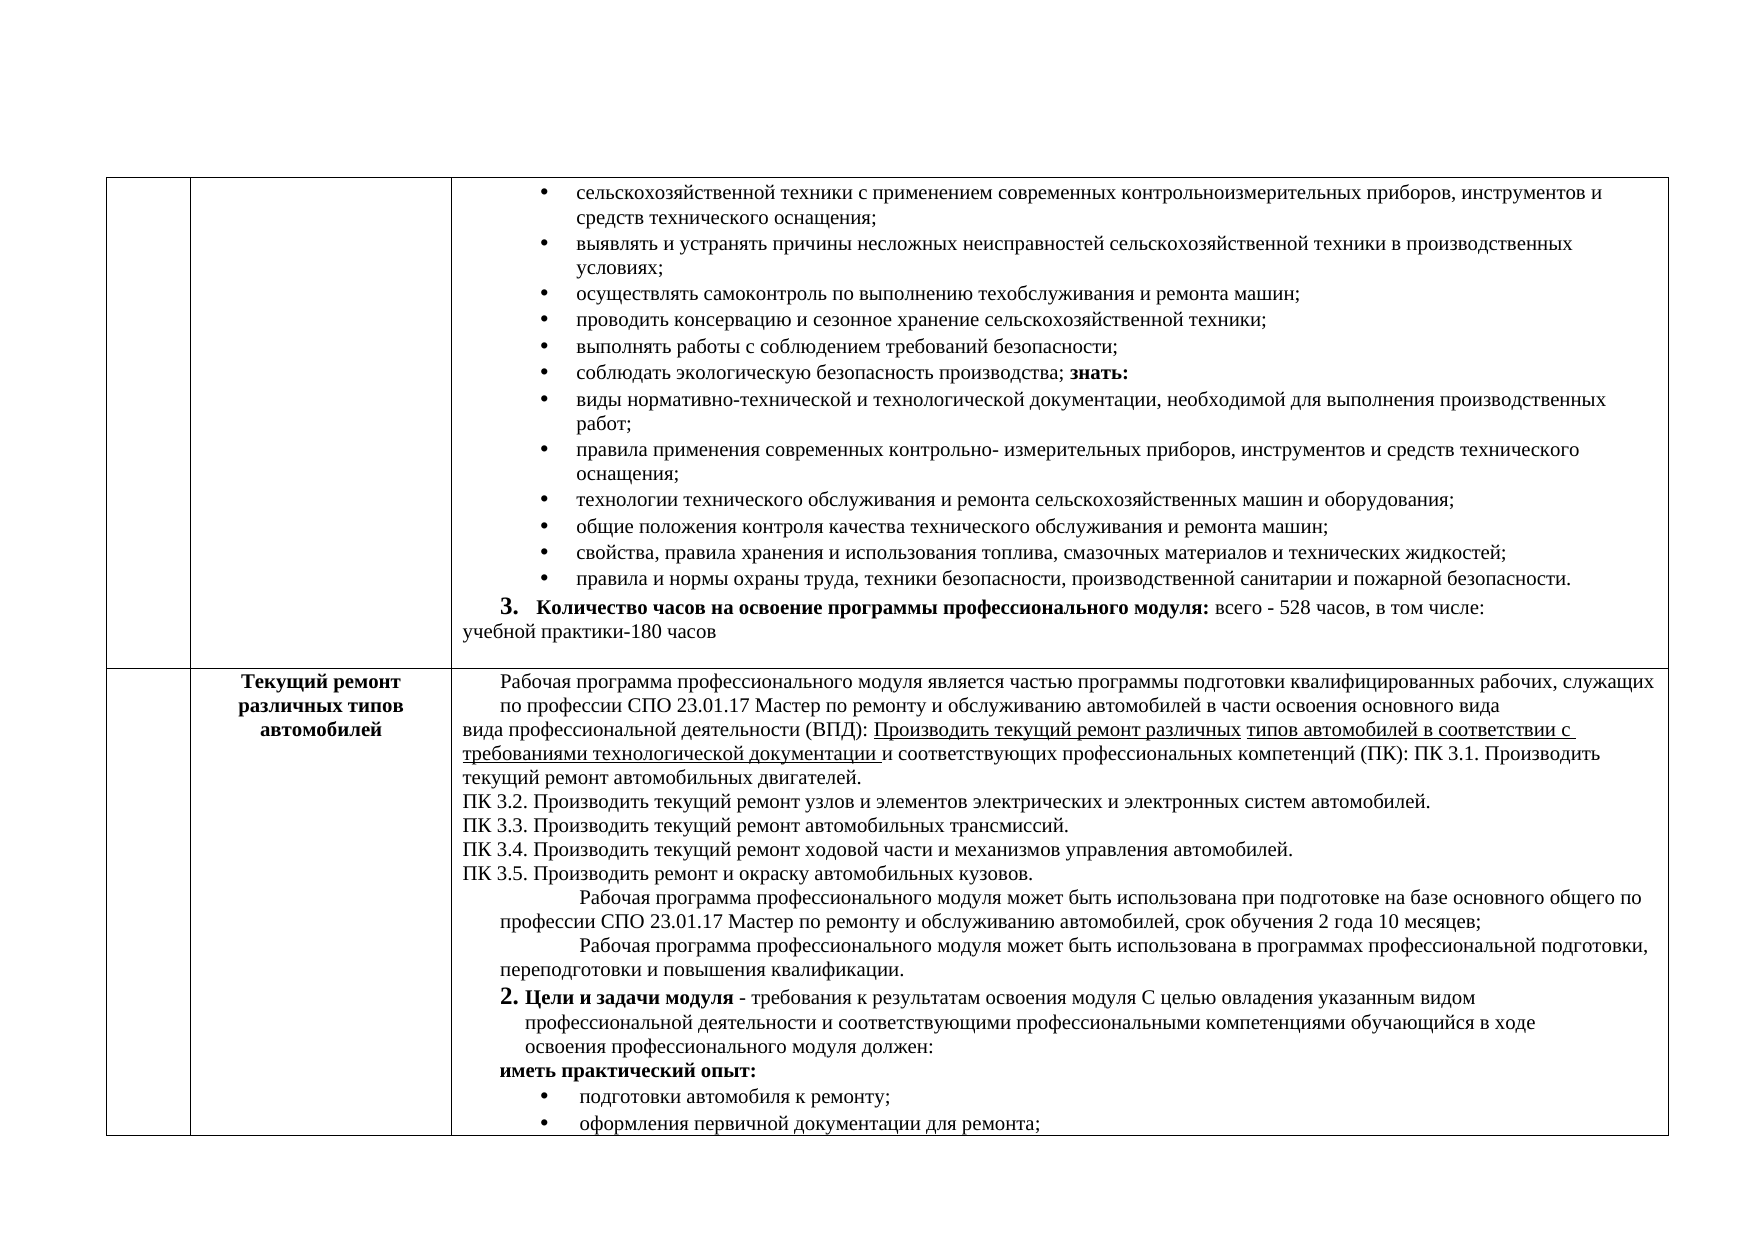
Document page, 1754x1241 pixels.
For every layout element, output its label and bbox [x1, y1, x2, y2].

table_cell [191, 669, 451, 1135]
table_cell [107, 669, 190, 1135]
table_cell [452, 669, 1668, 1135]
table_cell [107, 178, 190, 668]
table_cell [191, 178, 451, 668]
table_cell [452, 178, 1668, 668]
